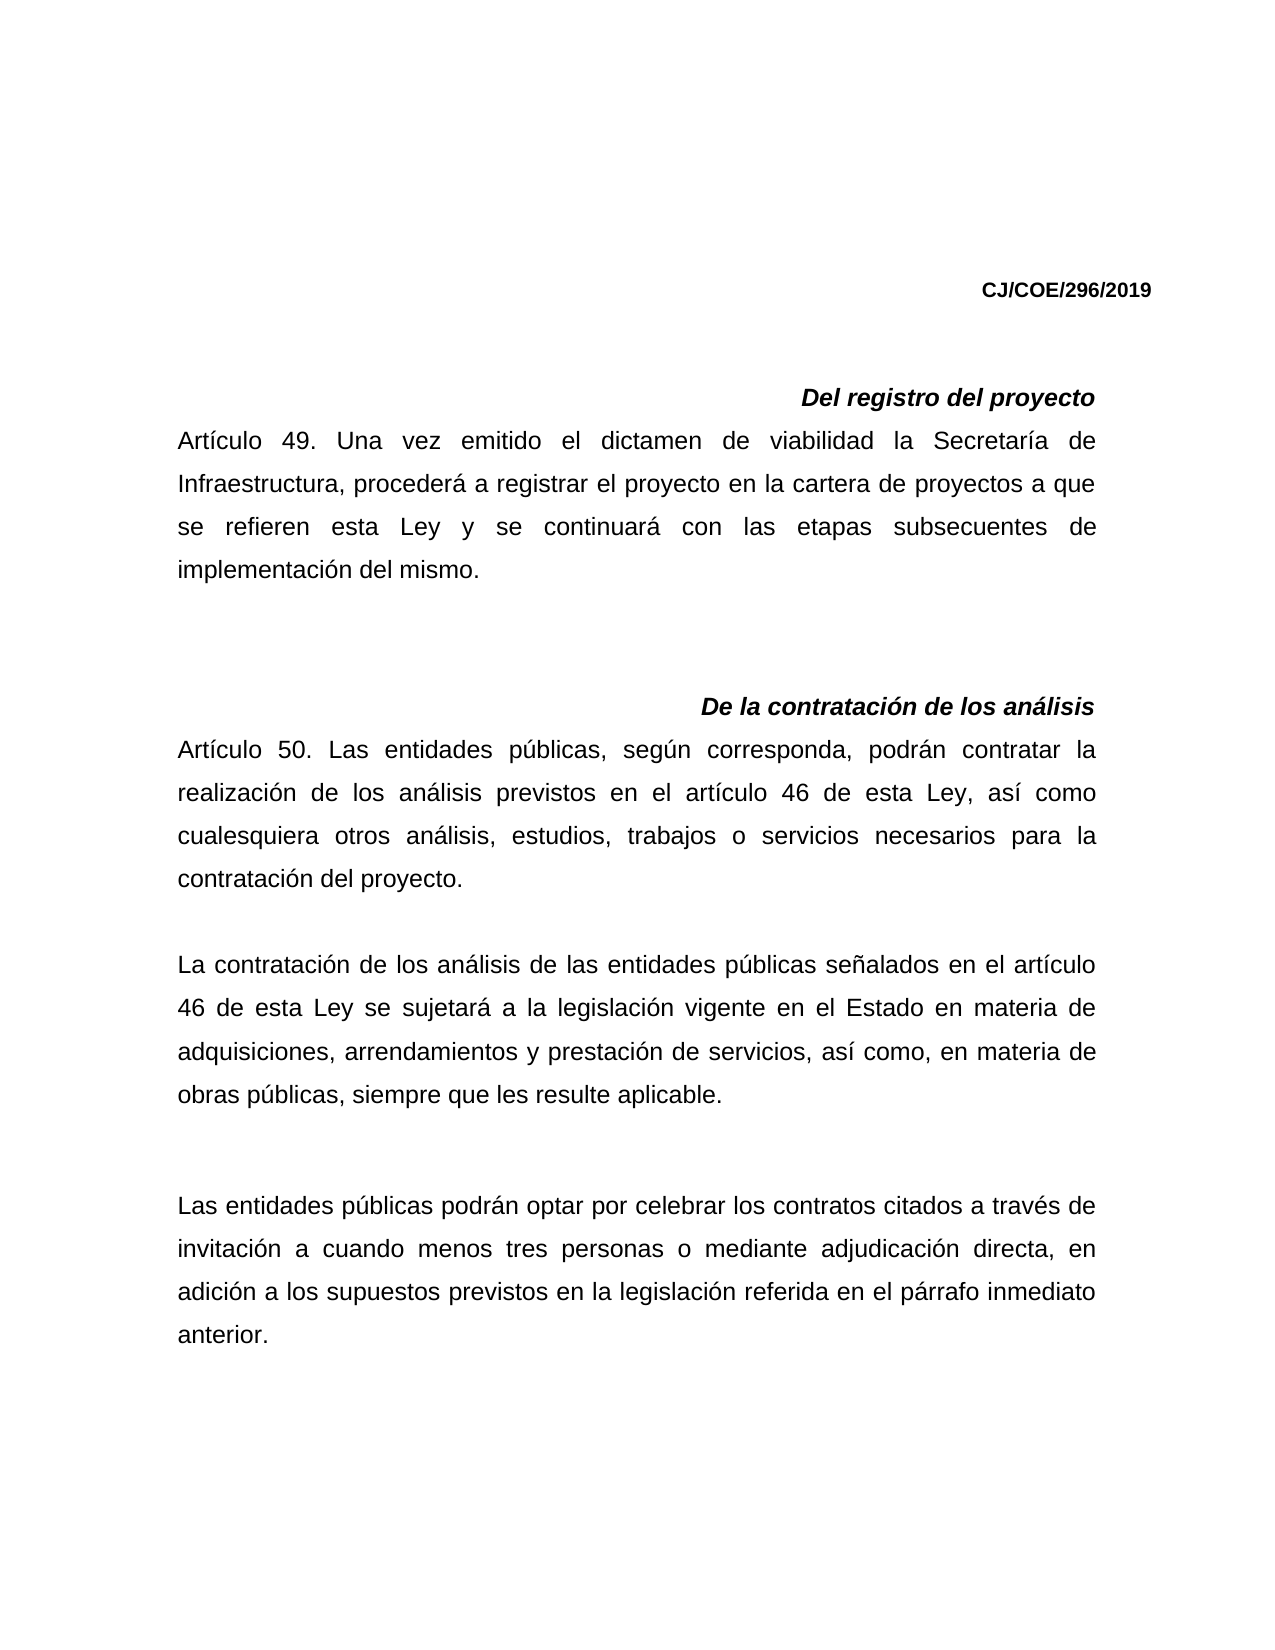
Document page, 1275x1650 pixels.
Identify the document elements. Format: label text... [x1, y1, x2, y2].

text Del registro del proyecto [177, 383, 1098, 411]
text La contratación de los análisis de las entidades públicas señalados en el artículo 46 de esta Ley se sujetará a la legislación vigente en el Estado en materia de adquisiciones, arrendamientos y prestación de servicios, así como, en materia de obras públicas, siempre que les resulte aplicable. [177, 950, 1098, 1108]
text Artículo 50. Las entidades públicas, según corresponda, podrán contratar la realización de los análisis previstos en el artículo 46 de esta Ley, así como cualesquiera otros análisis, estudios, trabajos o servicios necesarios para la contratación del proyecto. [177, 734, 1098, 893]
text Las entidades públicas podrán optar por celebrar los contratos citados a través de invitación a cuando menos tres personas o mediante adjudicación directa, en adición a los supuestos previstos en la legislación referida en el párrafo inmediato anterior. [177, 1191, 1098, 1349]
text Artículo 49. Una vez emitido el dictamen de viabilidad la Secretaría de Infraestructura, procederá a registrar el proyecto en la cartera de proyectos a que se refieren esta Ley y se continuará con las etapas subsecuentes de implementación del mismo. [177, 426, 1098, 584]
text De la contratación de los análisis [177, 691, 1098, 720]
